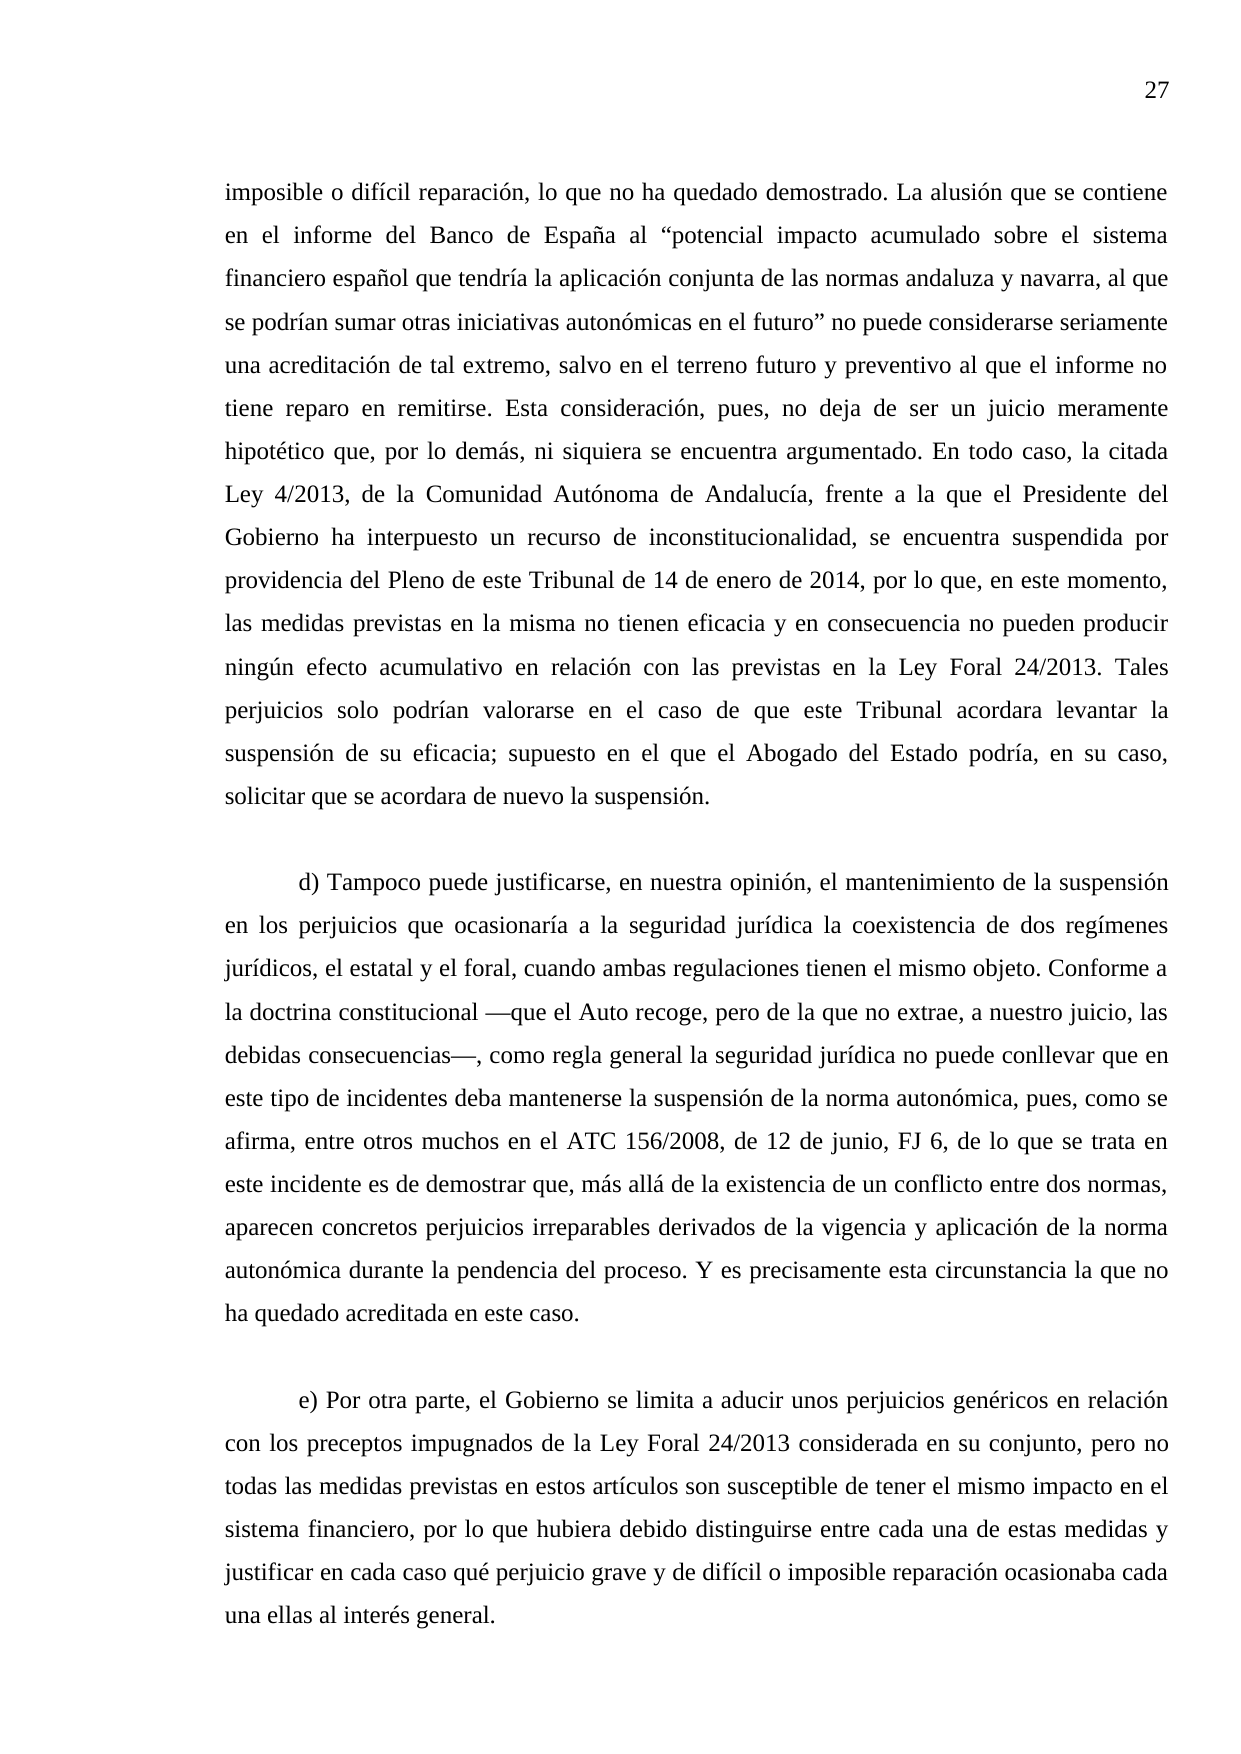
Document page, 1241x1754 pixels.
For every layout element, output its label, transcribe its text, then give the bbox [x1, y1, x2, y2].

text e) Por otra parte, el Gobierno se limita a aducir unos perjuicios genéricos en relación con los preceptos impugnados de la Ley Foral 24/2013 considerada en su conjunto, pero no todas las medidas previstas en estos artículos son susceptible de tener el mismo impacto en el sistema financiero, por lo que hubiera debido distinguirse entre cada una de estas medidas y justificar en cada caso qué perjuicio grave y de difícil o imposible reparación ocasionaba cada una ellas al interés general. [224, 1385, 1169, 1629]
text d) Tampoco puede justificarse, en nuestra opinión, el mantenimiento de la suspensión en los perjuicios que ocasionaría a la seguridad jurídica la coexistencia de dos regímenes jurídicos, el estatal y el foral, cuando ambas regulaciones tienen el mismo objeto. Conforme a la doctrina constitucional —que el Auto recoge, pero de la que no extrae, a nuestro juicio, las debidas consecuencias—, como regla general la seguridad jurídica no puede conllevar que en este tipo de incidentes deba mantenerse la suspensión de la norma autonómica, pues, como se afirma, entre otros muchos en el ATC 156/2008, de 12 de junio, FJ 6, de lo que se trata en este incidente es de demostrar que, más allá de la existencia de un conflicto entre dos normas, aparecen concretos perjuicios irreparables derivados de la vigencia y aplicación de la norma autonómica durante la pendencia del proceso. Y es precisamente esta circunstancia la que no ha quedado acreditada en este caso. [224, 867, 1169, 1327]
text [224, 177, 1169, 810]
